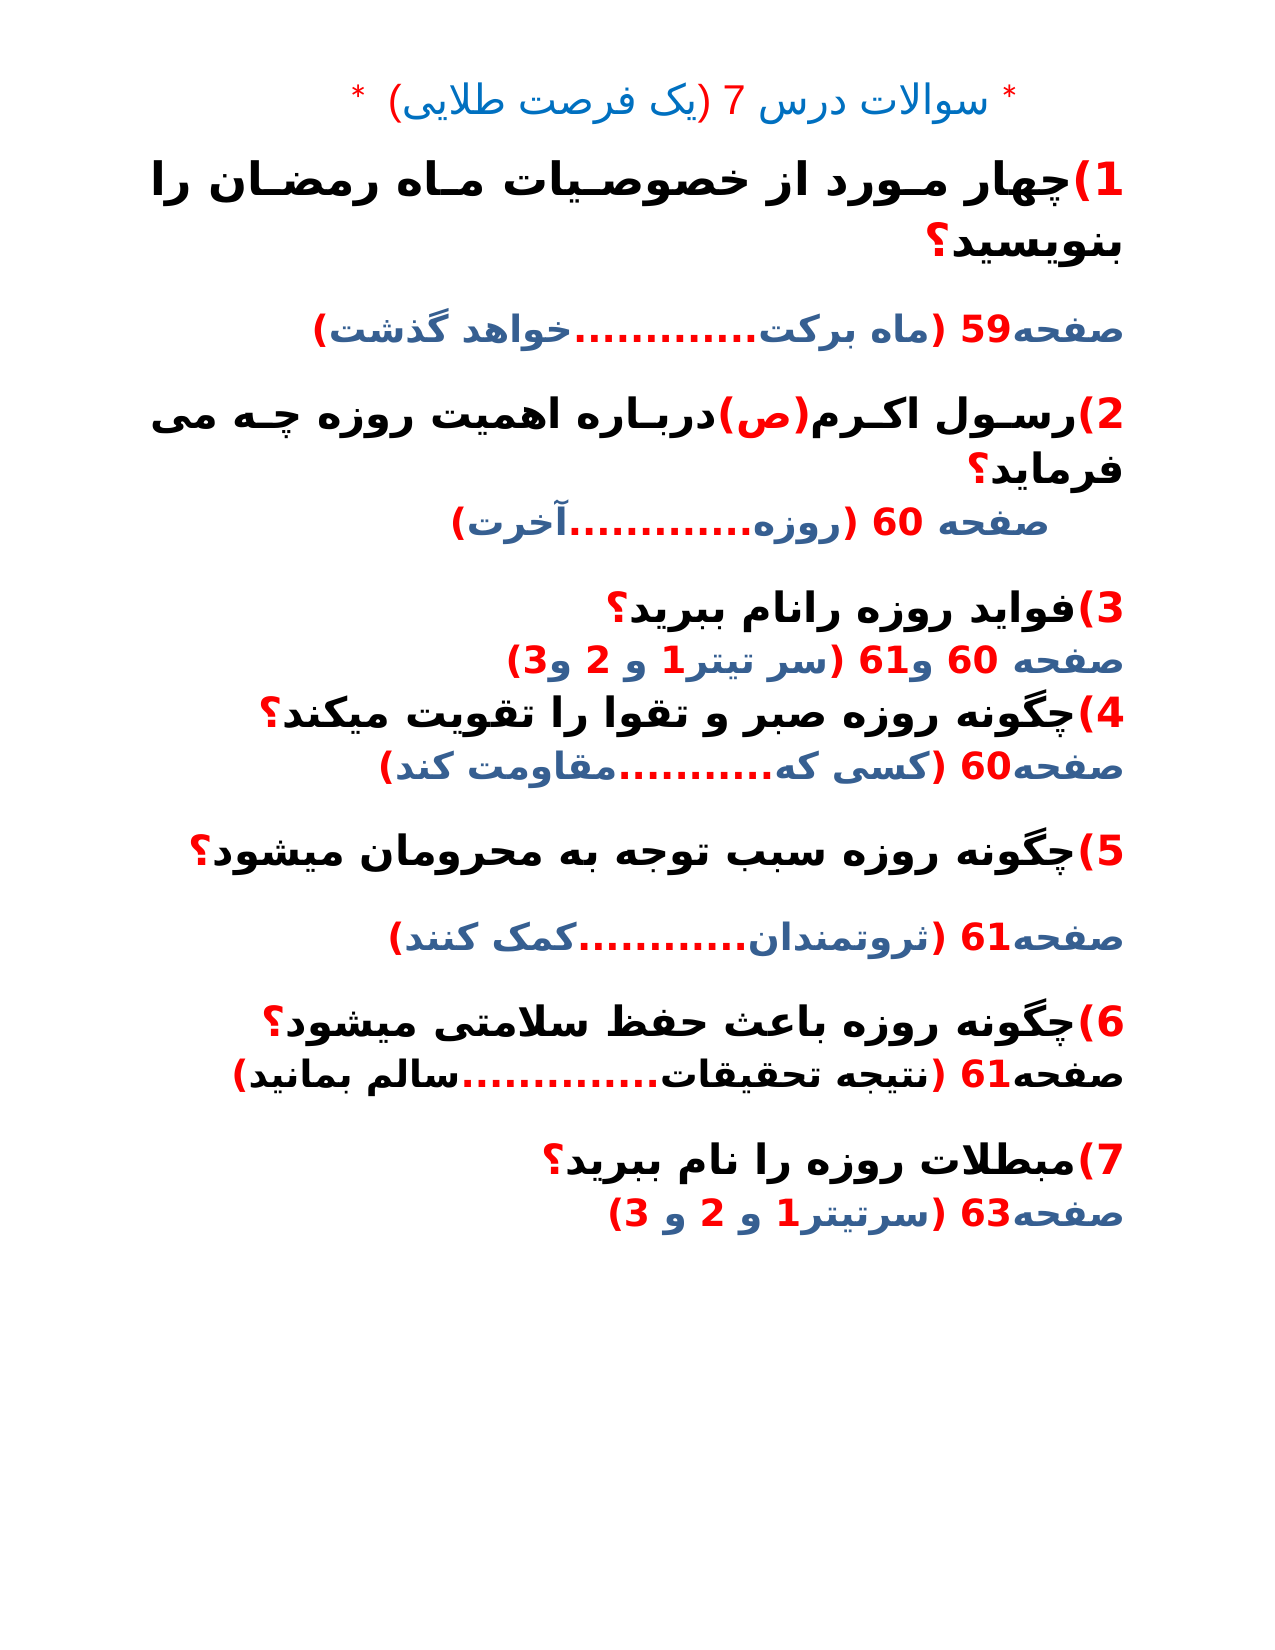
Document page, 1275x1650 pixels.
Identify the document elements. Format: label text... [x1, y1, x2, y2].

subtitle 2)رسول اکرم(ص)درباره اهمیت روزه چه می فرماید؟ [150, 389, 1125, 494]
subtitle صفحه 60 (روزه.............آخرت) [150, 501, 1125, 545]
subtitle 6)چگونه روزه باعث حفظ سلامتی میشود؟ [150, 997, 1125, 1046]
subtitle 3)فواید روزه رانام ببرید؟ [150, 583, 1125, 632]
subtitle 4)چگونه روزه صبر و تقوا را تقویت میکند؟ [150, 689, 1125, 738]
subtitle صفحه60 (کسی که...........مقاومت کند) [150, 745, 1125, 788]
subtitle 7)مبطلات روزه را نام ببرید؟ [150, 1135, 1125, 1184]
subtitle 1)چهار مورد از خصوصیات ماه رمضان را بنویسید؟ [150, 153, 1125, 267]
subtitle صفحه59 (ماه برکت.............خواهد گذشت) [150, 307, 1125, 351]
subtitle صفحه61 (نتیجه تحقیقات..............سالم بمانید) [150, 1053, 1125, 1097]
subtitle صفحه63 (سرتیتر1 و 2 و 3) [150, 1191, 1125, 1235]
subtitle 5)چگونه روزه سبب توجه به محرومان میشود؟ [150, 827, 1125, 876]
subtitle صفحه61 (ثروتمندان............کمک کنند) [150, 915, 1125, 959]
subtitle صفحه 60 و61 (سر تیتر1 و 2 و3) [150, 639, 1125, 683]
